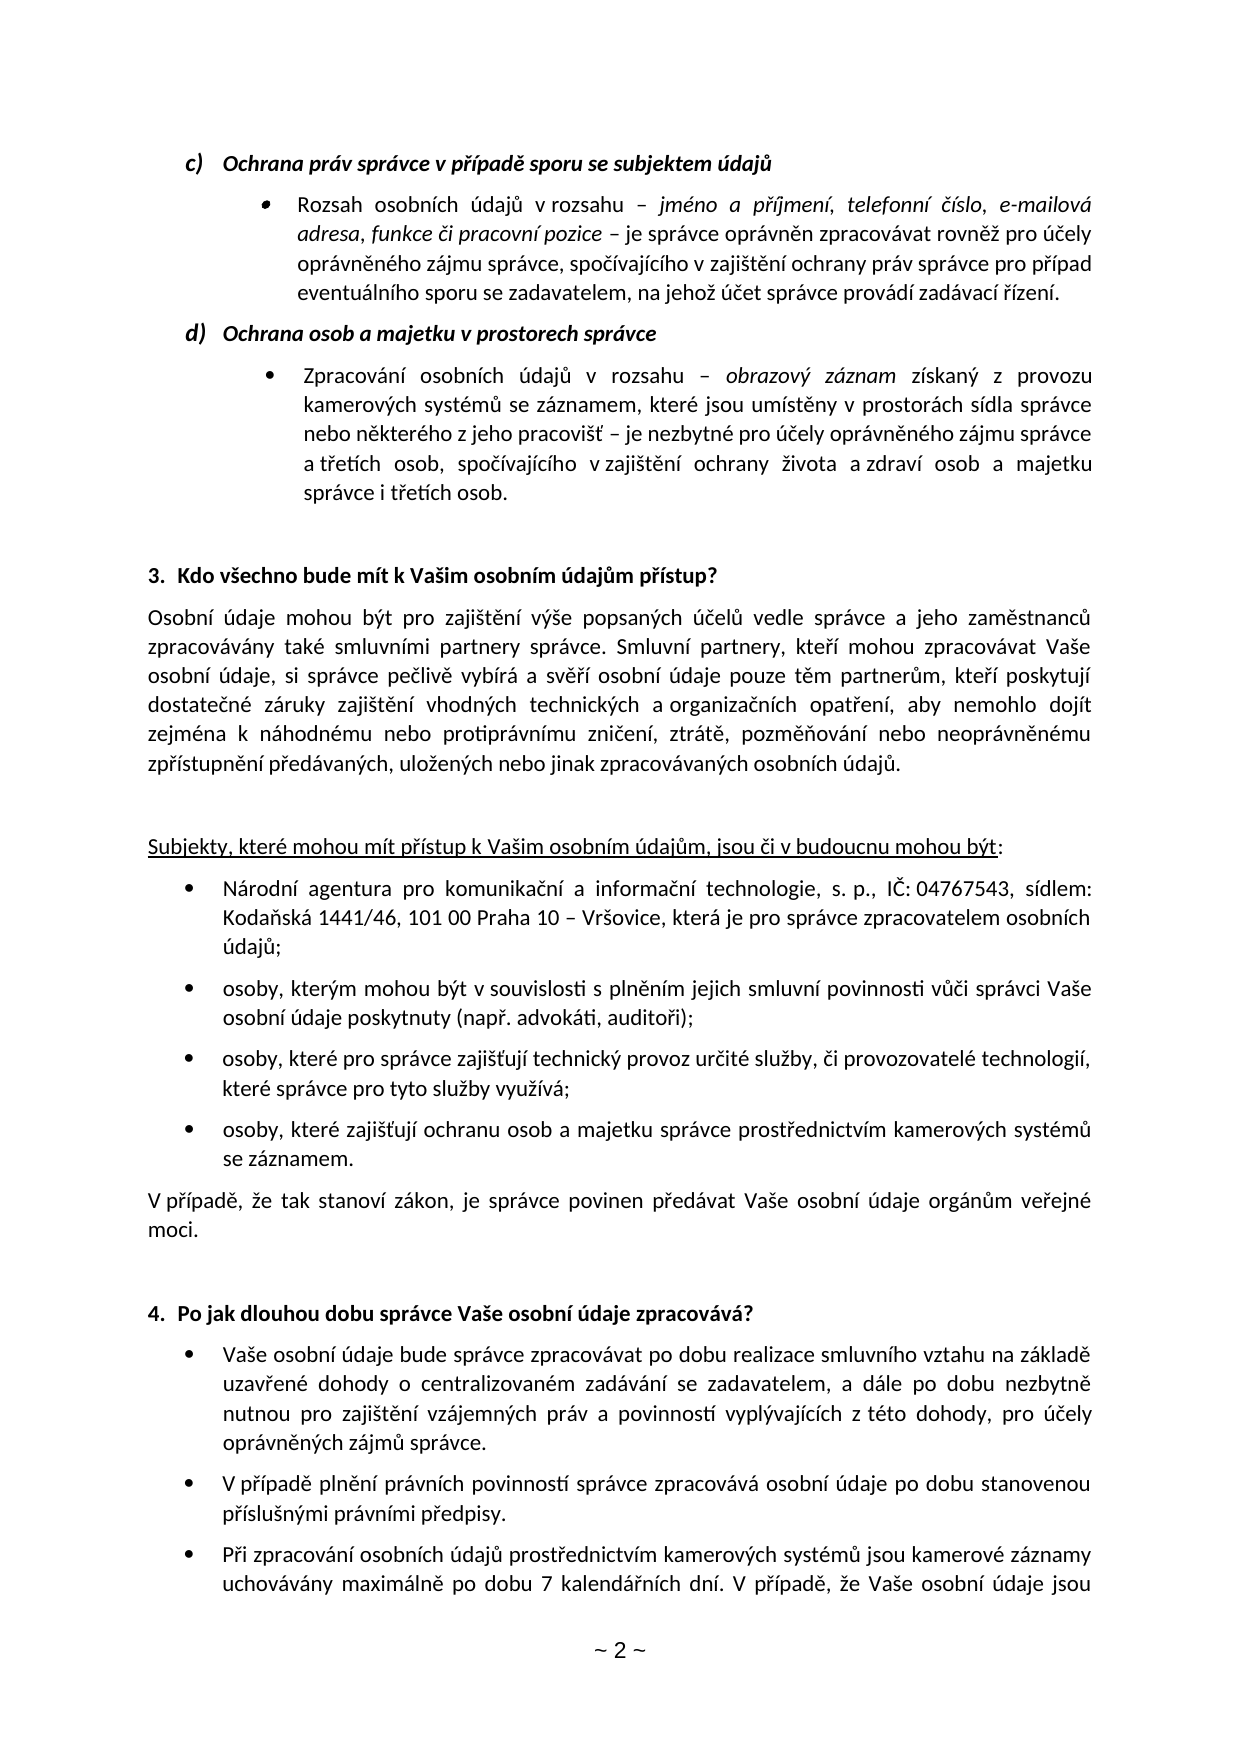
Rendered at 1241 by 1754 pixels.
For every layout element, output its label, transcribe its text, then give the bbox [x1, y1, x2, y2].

list Národní agentura pro komunikační a informační technologie, s. p., IČ: 04767543, sídlem: Kodaňská 1441/46, 101 00 Praha 10 – Vršovice, která je pro správce zpracovatelem osobních údajů; [185, 873, 1093, 960]
list Kdo všechno bude mít k Vašim osobním údajům přístup? [148, 560, 1093, 589]
text Osobní údaje mohou být pro zajištění výše popsaných účelů vedle správce a jeho zaměstnanců zpracovávány také smluvními partnery správce. Smluvní partnery, kteří mohou zpracovávat Vaše osobní údaje, si správce pečlivě vybírá a svěří osobní údaje pouze těm partnerům, kteří poskytují dostatečné záruky zajištění vhodných technických a organizačních opatření, aby nemohlo dojít zejména k náhodnému nebo protiprávnímu zničení, ztrátě, pozměňování nebo neoprávněnému zpřístupnění předávaných, uložených nebo jinak zpracovávaných osobních údajů. [148, 602, 1093, 777]
list V případě plnění právních povinností správce zpracovává osobní údaje po dobu stanovenou příslušnými právními předpisy. [185, 1468, 1093, 1527]
list osoby, které pro správce zajišťují technický provoz určité služby, či provozovatelé technologií, které správce pro tyto služby využívá; [185, 1043, 1093, 1102]
list osoby, kterým mohou být v souvislosti s plněním jejich smluvní povinnosti vůči správci Vaše osobní údaje poskytnuty (např. advokáti, auditoři); [185, 973, 1093, 1031]
list Po jak dlouhou dobu správce Vaše osobní údaje zpracovává? [148, 1298, 1093, 1327]
list Vaše osobní údaje bude správce zpracovávat po dobu realizace smluvního vztahu na základě uzavřené dohody o centralizovaném zadávání se zadavatelem, a dále po dobu nezbytně nutnou pro zajištění vzájemných práv a povinností vyplývajících z této dohody, pro účely oprávněných zájmů správce. [185, 1339, 1093, 1456]
text V případě, že tak stanoví zákon, je správce povinen předávat Vaše osobní údaje orgánům veřejné moci. [148, 1185, 1093, 1243]
list Ochrana osob a majetku v prostorech správce [185, 318, 1093, 348]
text Subjekty, které mohou mít přístup k Vašim osobním údajům, jsou či v budoucnu mohou být: [148, 831, 1093, 860]
list Ochrana práv správce v případě sporu se subjektem údajů [185, 148, 1093, 177]
list Zpracování osobních údajů v rozsahu – obrazový záznam získaný z provozu kamerových systémů se záznamem, které jsou umístěny v prostorách sídla správce nebo některého z jeho pracovišť – je nezbytné pro účely oprávněného zájmu správce a třetích osob, spočívajícího v zajištění ochrany života a zdraví osob a majetku správce i třetích osob. [266, 360, 1093, 506]
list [185, 1539, 1093, 1598]
list Rozsah osobních údajů v rozsahu – jméno a příjmení, telefonní číslo, e-mailová adresa, funkce či pracovní pozice – je správce oprávněn zpracovávat rovněž pro účely oprávněného zájmu správce, spočívajícího v zajištění ochrany práv správce pro případ eventuálního sporu se zadavatelem, na jehož účet správce provádí zadávací řízení. [260, 189, 1093, 306]
list osoby, které zajišťují ochranu osob a majetku správce prostřednictvím kamerových systémů se záznamem. [185, 1114, 1093, 1173]
